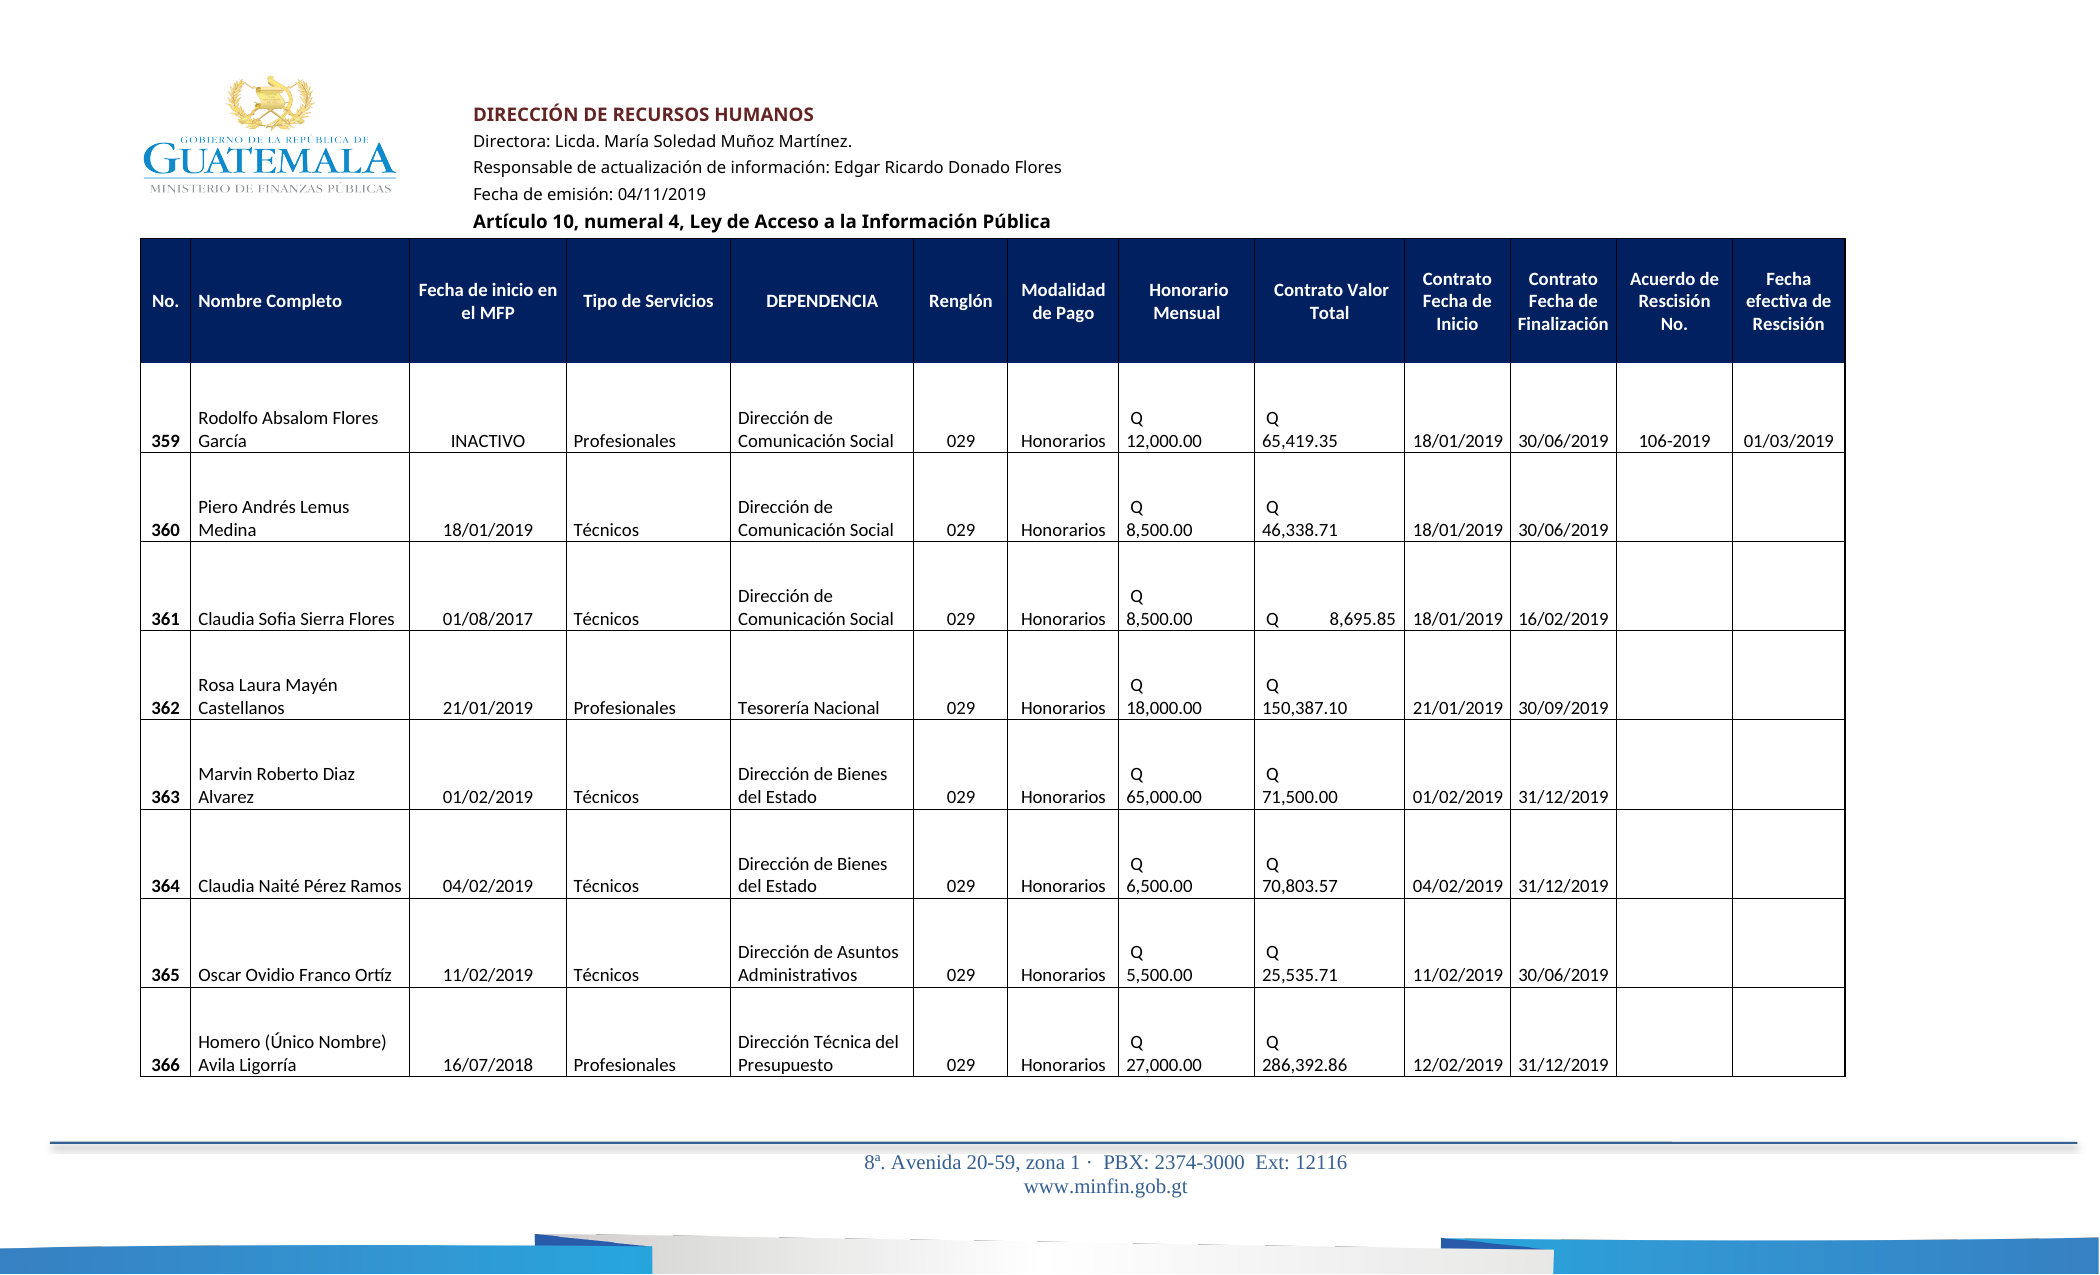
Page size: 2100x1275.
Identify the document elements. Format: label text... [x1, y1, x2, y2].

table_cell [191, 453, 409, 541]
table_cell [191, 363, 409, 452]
table_header DEPENDENCIA [731, 239, 913, 363]
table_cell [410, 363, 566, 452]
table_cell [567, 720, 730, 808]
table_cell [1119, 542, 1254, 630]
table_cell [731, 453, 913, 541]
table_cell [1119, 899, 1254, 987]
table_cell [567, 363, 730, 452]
picture [0, 1227, 2099, 1274]
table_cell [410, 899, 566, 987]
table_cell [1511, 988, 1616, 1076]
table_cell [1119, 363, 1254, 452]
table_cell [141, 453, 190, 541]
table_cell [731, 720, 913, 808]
table_header Fecha efectiva de Rescisión [1733, 239, 1844, 363]
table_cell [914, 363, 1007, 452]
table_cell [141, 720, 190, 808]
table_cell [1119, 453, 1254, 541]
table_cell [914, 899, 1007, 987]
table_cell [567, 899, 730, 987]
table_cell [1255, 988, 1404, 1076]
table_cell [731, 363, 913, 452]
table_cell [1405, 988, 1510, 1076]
table_header No. [141, 239, 190, 363]
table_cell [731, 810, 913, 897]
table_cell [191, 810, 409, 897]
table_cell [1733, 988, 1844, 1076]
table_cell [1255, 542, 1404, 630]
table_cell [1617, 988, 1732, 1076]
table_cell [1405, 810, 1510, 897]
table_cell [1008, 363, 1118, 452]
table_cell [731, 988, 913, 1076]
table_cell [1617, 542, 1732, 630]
picture [132, 44, 408, 239]
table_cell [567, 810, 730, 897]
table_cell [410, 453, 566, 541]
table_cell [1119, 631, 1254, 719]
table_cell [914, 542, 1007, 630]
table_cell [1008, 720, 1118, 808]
table_header Acuerdo de Rescisión No. [1617, 239, 1732, 363]
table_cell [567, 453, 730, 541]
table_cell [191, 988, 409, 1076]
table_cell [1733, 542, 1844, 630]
table_header Contrato Valor Total [1255, 239, 1404, 363]
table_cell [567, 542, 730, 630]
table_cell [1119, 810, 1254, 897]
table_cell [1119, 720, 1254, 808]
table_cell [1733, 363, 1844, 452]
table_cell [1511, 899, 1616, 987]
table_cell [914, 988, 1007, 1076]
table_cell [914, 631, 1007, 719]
table_header Tipo de Servicios [567, 239, 730, 363]
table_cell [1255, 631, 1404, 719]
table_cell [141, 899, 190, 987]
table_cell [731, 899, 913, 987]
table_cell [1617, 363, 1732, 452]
table_header Honorario Mensual [1119, 239, 1254, 363]
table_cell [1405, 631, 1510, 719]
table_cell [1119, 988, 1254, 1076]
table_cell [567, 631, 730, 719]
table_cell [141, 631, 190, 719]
table_header Nombre Completo [191, 239, 409, 363]
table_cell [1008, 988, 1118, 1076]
table_header Renglón [914, 239, 1007, 363]
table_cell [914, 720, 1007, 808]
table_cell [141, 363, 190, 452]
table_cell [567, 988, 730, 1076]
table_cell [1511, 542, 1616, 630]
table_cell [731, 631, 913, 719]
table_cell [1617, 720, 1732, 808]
table_header Modalidad de Pago [1008, 239, 1118, 363]
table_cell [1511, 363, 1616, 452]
table_header Contrato Fecha de Inicio [1405, 239, 1510, 363]
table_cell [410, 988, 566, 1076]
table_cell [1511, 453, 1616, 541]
table_header Contrato Fecha de Finalización [1511, 239, 1616, 363]
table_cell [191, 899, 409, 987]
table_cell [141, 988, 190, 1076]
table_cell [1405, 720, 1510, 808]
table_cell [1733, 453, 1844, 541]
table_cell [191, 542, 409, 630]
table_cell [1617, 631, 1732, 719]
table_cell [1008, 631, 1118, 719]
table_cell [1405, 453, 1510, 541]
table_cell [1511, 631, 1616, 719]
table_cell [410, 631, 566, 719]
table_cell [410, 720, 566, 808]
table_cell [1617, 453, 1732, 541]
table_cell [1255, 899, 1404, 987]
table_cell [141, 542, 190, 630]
table_header Fecha de inicio en el MFP [410, 239, 566, 363]
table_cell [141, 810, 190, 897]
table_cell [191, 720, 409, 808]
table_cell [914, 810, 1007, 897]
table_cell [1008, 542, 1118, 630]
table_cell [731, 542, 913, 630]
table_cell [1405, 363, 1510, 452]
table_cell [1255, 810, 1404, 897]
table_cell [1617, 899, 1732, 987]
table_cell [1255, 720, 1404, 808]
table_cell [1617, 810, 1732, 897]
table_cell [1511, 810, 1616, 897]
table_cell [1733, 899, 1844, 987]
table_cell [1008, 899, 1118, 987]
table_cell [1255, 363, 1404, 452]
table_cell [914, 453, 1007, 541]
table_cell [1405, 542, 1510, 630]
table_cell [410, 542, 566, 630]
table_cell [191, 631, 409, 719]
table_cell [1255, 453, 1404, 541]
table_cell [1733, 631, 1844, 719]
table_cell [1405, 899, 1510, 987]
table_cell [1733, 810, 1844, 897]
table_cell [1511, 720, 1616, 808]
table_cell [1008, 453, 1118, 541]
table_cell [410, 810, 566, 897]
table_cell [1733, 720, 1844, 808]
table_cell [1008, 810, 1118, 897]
